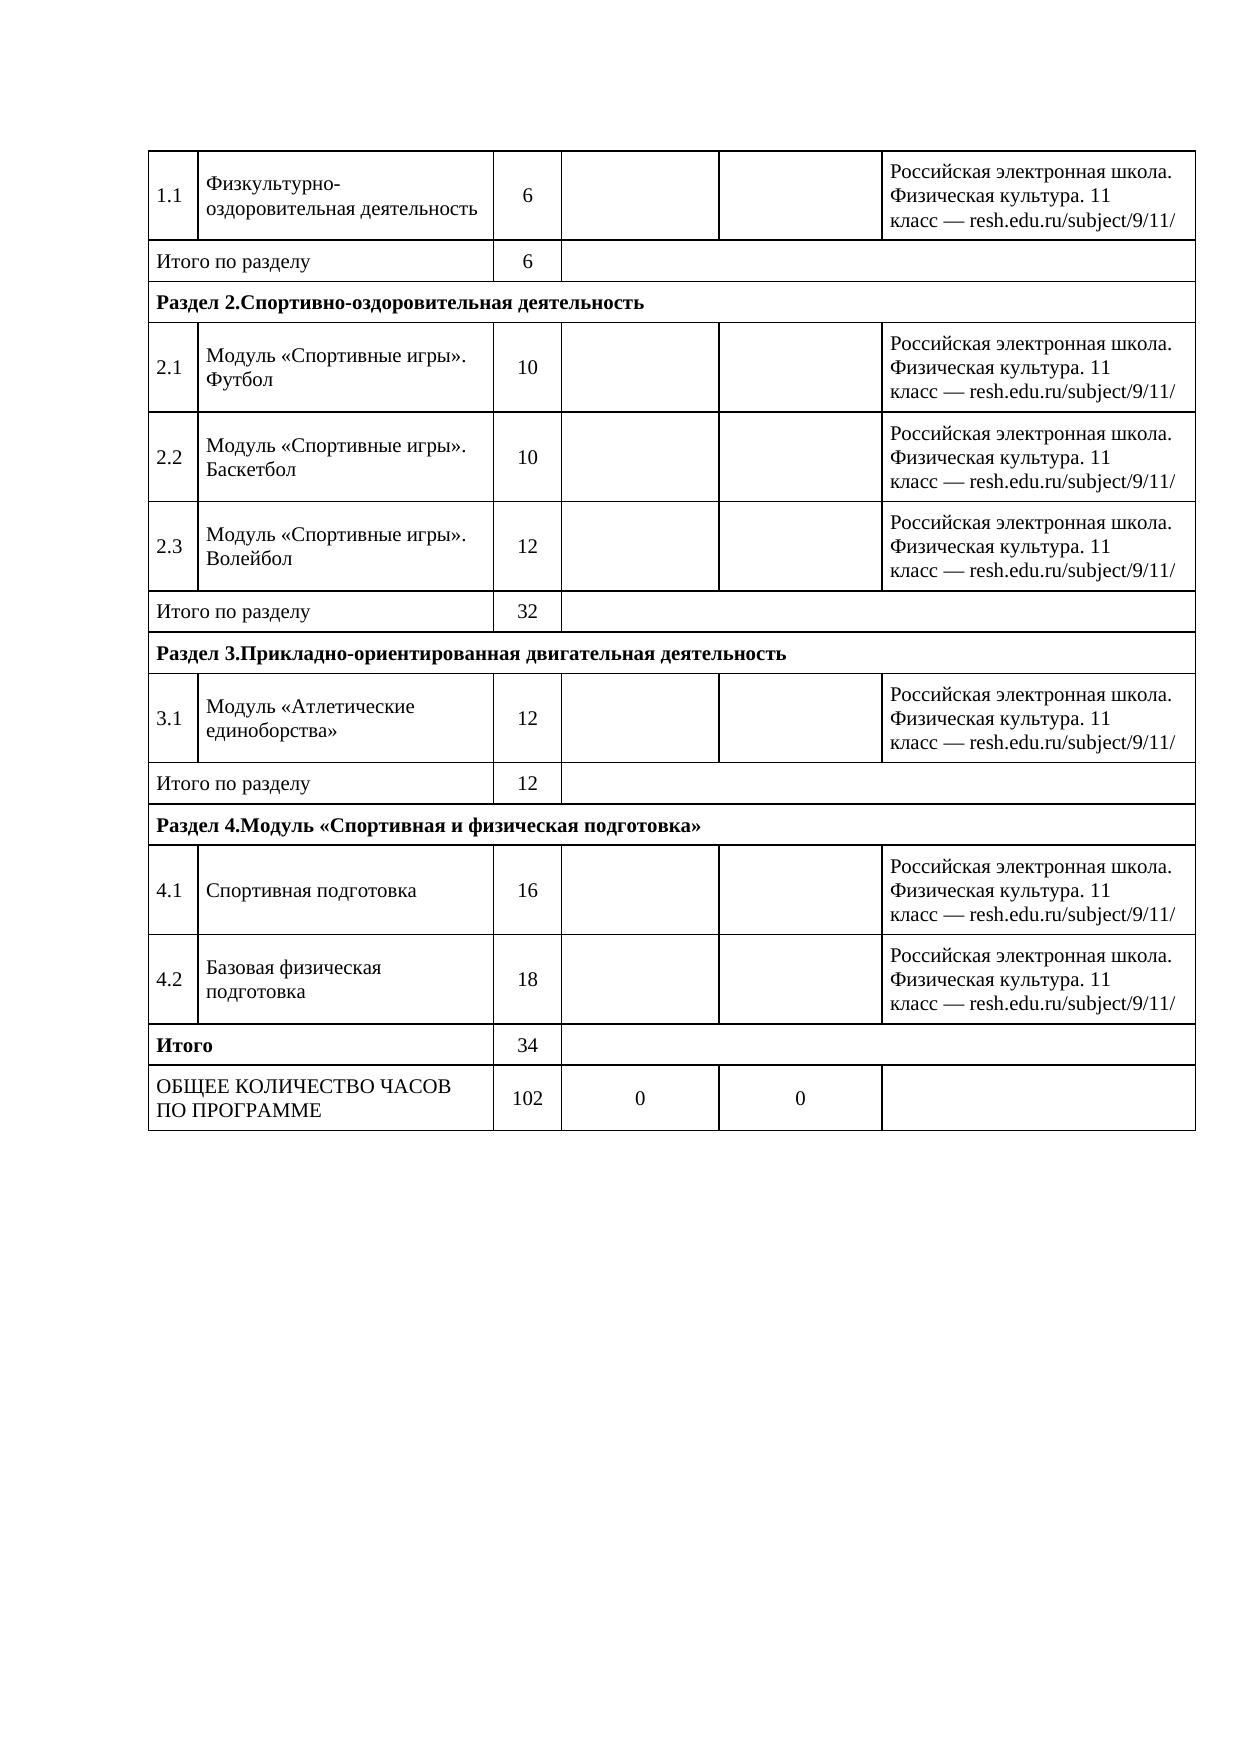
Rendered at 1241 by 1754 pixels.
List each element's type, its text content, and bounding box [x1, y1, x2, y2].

table_cell Модуль «Спортивные игры». Футбол [199, 323, 493, 411]
table_cell Итого по разделу [149, 763, 493, 803]
table_cell Спортивная подготовка [199, 846, 493, 934]
table_cell 12 [494, 763, 561, 803]
table_cell Раздел 3.Прикладно-ориентированная двигательная деятельность [149, 633, 1195, 672]
table_cell 10 [494, 413, 561, 501]
table_cell Итого по разделу [149, 592, 493, 631]
table_cell Российская электронная школа. Физическая культура. 11 класс — resh.edu.ru/subject/9/11/ [883, 674, 1195, 762]
table_cell 4.2 [149, 935, 197, 1023]
table_cell Российская электронная школа. Физическая культура. 11 класс — resh.edu.ru/subject/9/11/ [883, 413, 1195, 501]
table_cell [720, 935, 881, 1023]
table_cell [562, 1025, 1195, 1064]
table_cell [883, 1066, 1195, 1130]
table_cell Российская электронная школа. Физическая культура. 11 класс — resh.edu.ru/subject/9/11/ [883, 502, 1195, 590]
table_cell 6 [494, 241, 561, 281]
table_cell [720, 323, 881, 411]
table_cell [883, 152, 1195, 239]
table_cell 1.1 [149, 152, 197, 239]
table_cell [562, 592, 1195, 631]
table_cell 34 [494, 1025, 561, 1064]
table_cell Итого [149, 1025, 493, 1064]
table_cell 18 [494, 935, 561, 1023]
table_cell [720, 152, 881, 239]
table_cell [562, 323, 718, 411]
table_cell Российская электронная школа. Физическая культура. 11 класс — resh.edu.ru/subject/9/11/ [883, 323, 1195, 411]
table_cell 102 [494, 1066, 561, 1130]
table_cell 12 [494, 502, 561, 590]
table_cell ОБЩЕЕ КОЛИЧЕСТВО ЧАСОВ ПО ПРОГРАММЕ [149, 1066, 493, 1130]
table_cell 32 [494, 592, 561, 631]
table_cell Модуль «Спортивные игры». Баскетбол [199, 413, 493, 501]
table_cell [720, 674, 881, 762]
table_cell [720, 846, 881, 934]
table_cell Модуль «Атлетические единоборства» [199, 674, 493, 762]
table_cell [562, 846, 718, 934]
table_cell 10 [494, 323, 561, 411]
table_cell [562, 935, 718, 1023]
table_cell Раздел 4.Модуль «Спортивная и физическая подготовка» [149, 805, 1195, 844]
table_cell Российская электронная школа. Физическая культура. 11 класс — resh.edu.ru/subject/9/11/ [883, 935, 1195, 1023]
table_cell 0 [720, 1066, 881, 1130]
table_cell [562, 674, 718, 762]
table_cell Раздел 2.Спортивно-оздоровительная деятельность [149, 282, 1195, 322]
table_cell 12 [494, 674, 561, 762]
table_cell Базовая физическая подготовка [199, 935, 493, 1023]
table_cell [562, 152, 718, 239]
table_cell [720, 413, 881, 501]
table_cell 6 [494, 152, 561, 239]
table_cell 2.2 [149, 413, 197, 501]
table_cell 4.1 [149, 846, 197, 934]
table_cell [562, 413, 718, 501]
table_cell Модуль «Спортивные игры». Волейбол [199, 502, 493, 590]
table_cell [562, 502, 718, 590]
table_cell 2.3 [149, 502, 197, 590]
table_cell Российская электронная школа. Физическая культура. 11 класс — resh.edu.ru/subject/9/11/ [883, 846, 1195, 934]
table_cell 2.1 [149, 323, 197, 411]
table_cell 16 [494, 846, 561, 934]
table_cell [562, 763, 1195, 803]
table_cell 3.1 [149, 674, 197, 762]
table_cell Физкультурно-оздоровительная деятельность [199, 152, 493, 239]
table_cell Итого по разделу [149, 241, 493, 281]
table_cell [562, 241, 1195, 281]
table_cell 0 [562, 1066, 718, 1130]
table_cell [720, 502, 881, 590]
